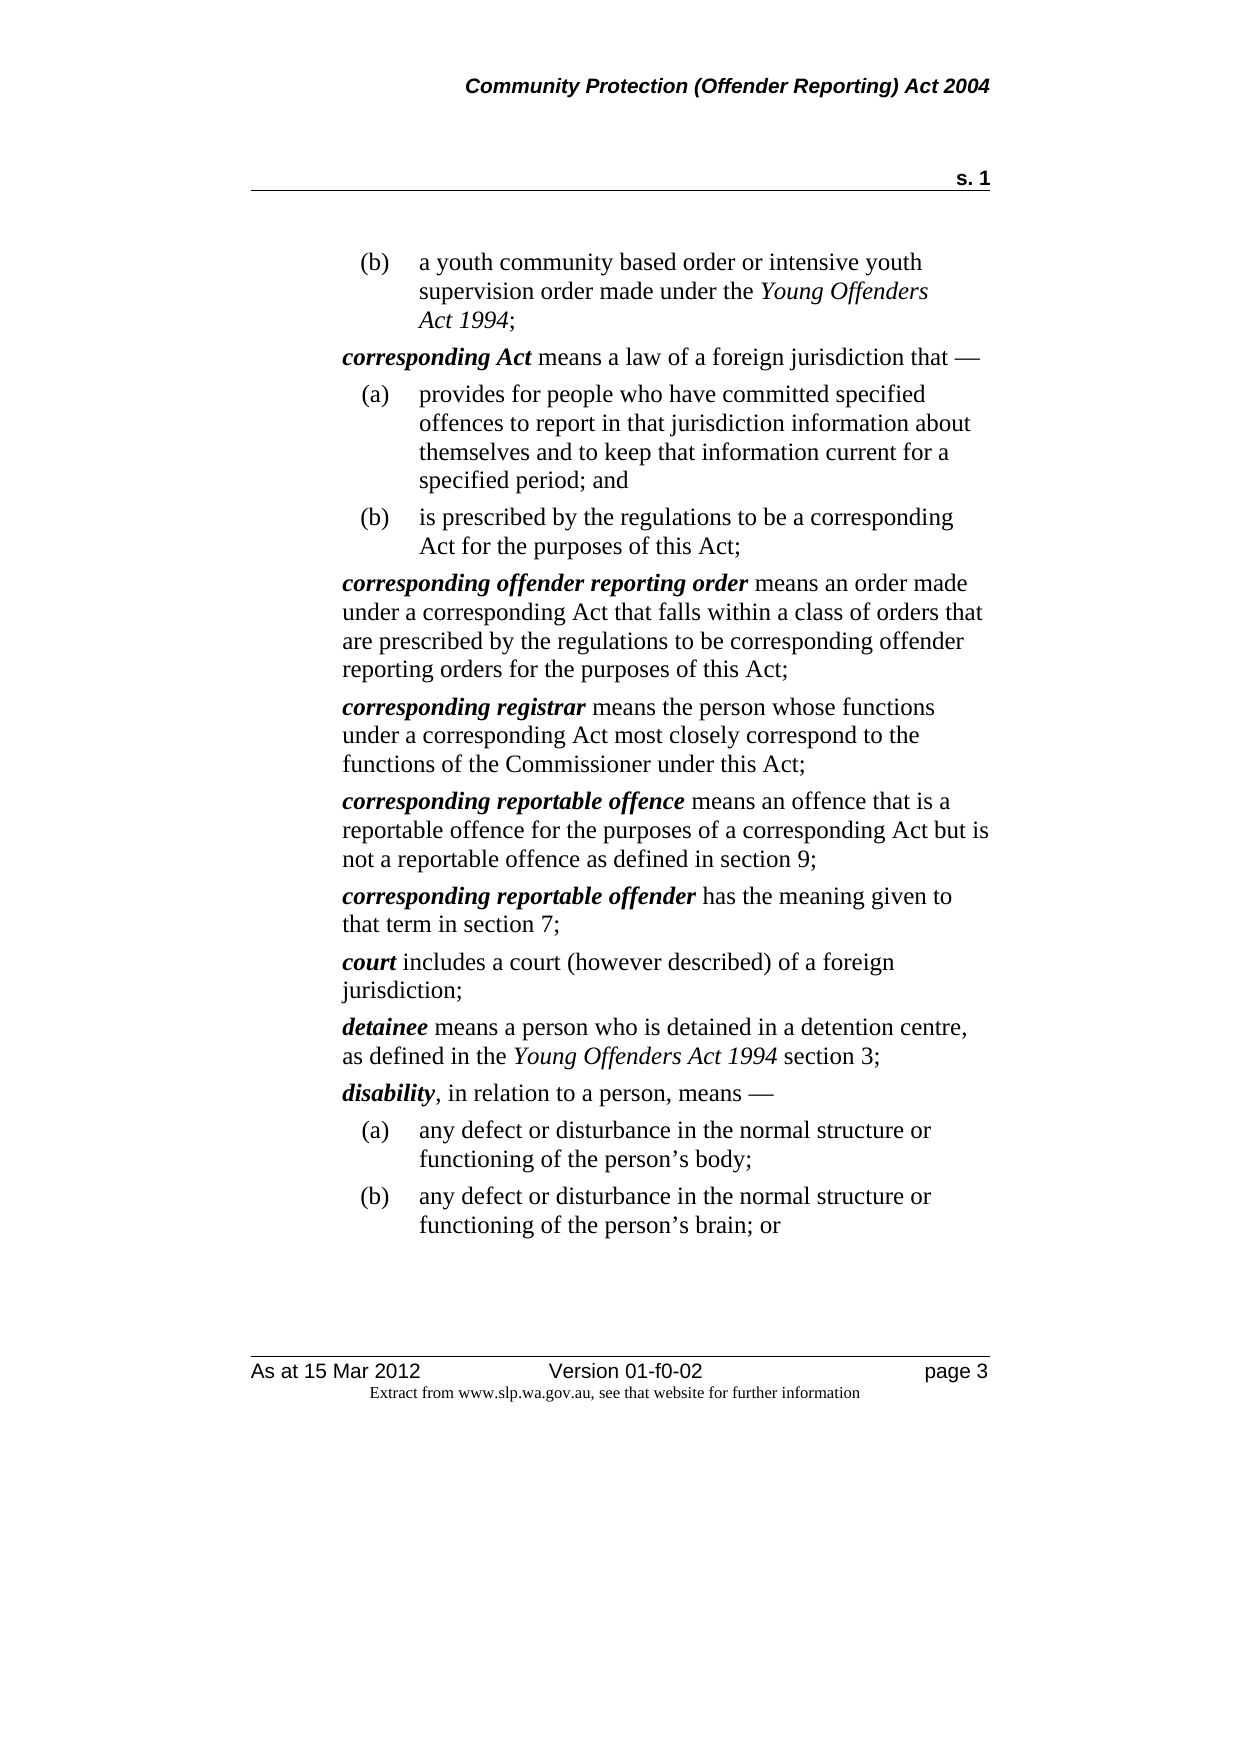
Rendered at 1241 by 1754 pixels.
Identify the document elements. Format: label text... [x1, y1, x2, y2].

text (a) provides for people who have committed specified offences to report in that jurisdiction information about themselves and to keep that information current for a specified period; and [251, 379, 990, 494]
text (a) any defect or disturbance in the normal structure or functioning of the person’s body; [251, 1115, 990, 1173]
text (b) is prescribed by the regulations to be a corresponding Act for the purposes of this Act; [251, 502, 990, 560]
text (b) any defect or disturbance in the normal structure or functioning of the person’s brain; or [251, 1181, 990, 1239]
text corresponding reportable offender has the meaning given to that term in section 7; [251, 881, 990, 938]
text disability, in relation to a person, means — [251, 1078, 990, 1107]
text (b) a youth community based order or intensive youth supervision order made under the Young Offenders Act 1994; [251, 247, 990, 334]
text corresponding offender reporting order means an order made under a corresponding Act that falls within a class of orders that are prescribed by the regulations to be corresponding offender reporting orders for the purposes of this Act; [251, 568, 990, 683]
text corresponding reportable offence means an offence that is a reportable offence for the purposes of a corresponding Act but is not a reportable offence as defined in section 9; [251, 786, 990, 872]
text corresponding registrar means the person whose functions under a corresponding Act most closely correspond to the functions of the Commissioner under this Act; [251, 692, 990, 778]
text detainee means a person who is detained in a detention centre, as defined in the Young Offenders Act 1994 section 3; [251, 1012, 990, 1070]
text corresponding Act means a law of a foreign jurisdiction that — [251, 342, 990, 371]
text court includes a court (however described) of a foreign jurisdiction; [251, 947, 990, 1004]
